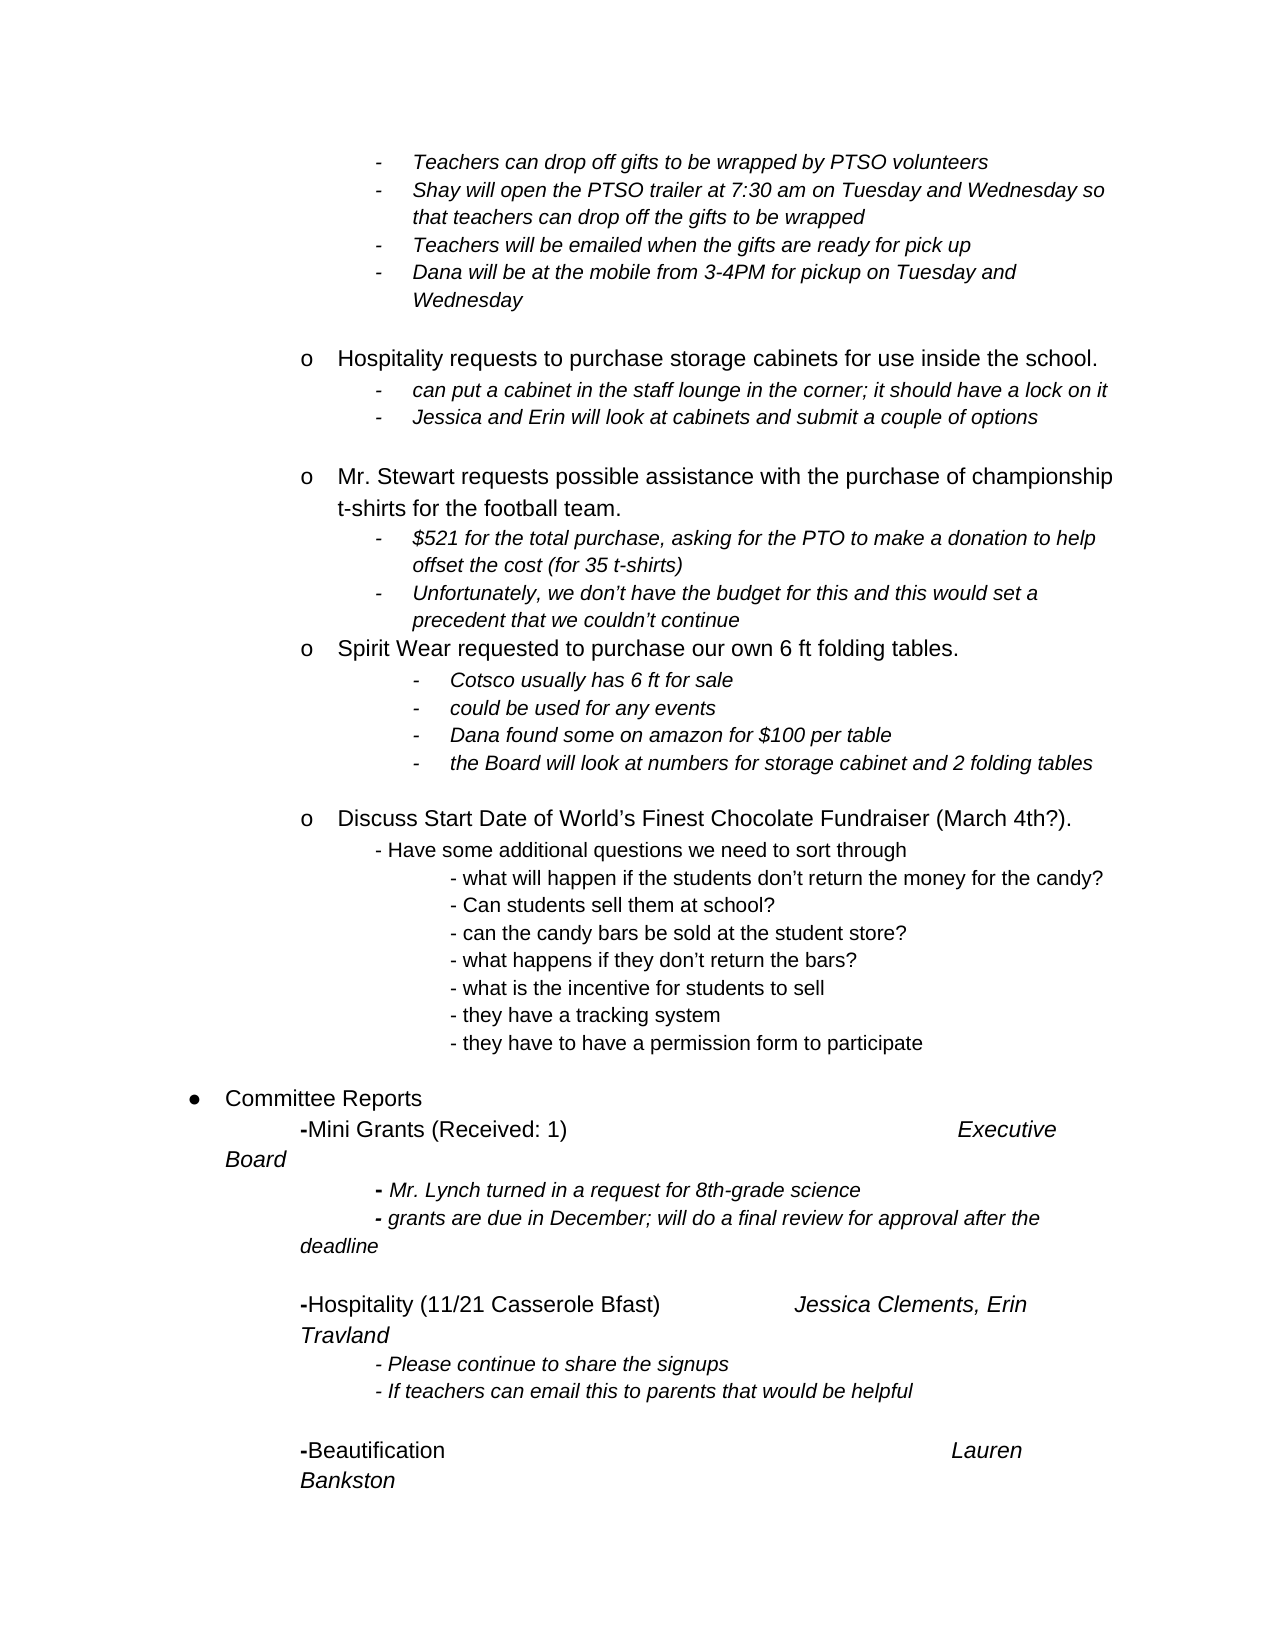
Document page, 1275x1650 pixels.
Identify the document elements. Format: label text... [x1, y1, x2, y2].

list Teachers will be emailed when the gifts are ready for pick up [375, 232, 1125, 256]
text - Can students sell them at school? [375, 893, 1125, 917]
list Hospitality requests to purchase storage cabinets for use inside the school. [300, 345, 1125, 373]
list Unfortunately, we don’t have the budget for this and this would set a precedent that we couldn’t continue [375, 580, 1125, 632]
list Mr. Stewart requests possible assistance with the purchase of championship t-shirts for the football team. [300, 463, 1125, 521]
text - Mr. Lynch turned in a request for 8th-grade science [300, 1176, 1125, 1202]
list Spirit Wear requested to purchase our own 6 ft folding tables. [300, 635, 1125, 664]
text - Please continue to share the signups [375, 1352, 1125, 1376]
text - grants are due in December; will do a final review for approval after the deadline [300, 1206, 1125, 1258]
list Discuss Start Date of World’s Finest Chocolate Fundraiser (March 4th?). [300, 805, 1125, 834]
text - what will happen if the students don’t return the money for the candy? [375, 865, 1125, 889]
list Dana found some on amazon for $100 per table [412, 723, 1125, 747]
text - they have to have a permission form to participate [375, 1030, 1125, 1054]
text -Hospitality (11/21 Casserole Bfast) Jessica Clements, Erin Travland [300, 1291, 1125, 1348]
text - what is the incentive for students to sell [375, 975, 1125, 999]
text -Mini Grants (Received: 1) Executive Board [225, 1116, 1125, 1172]
list could be used for any events [412, 695, 1125, 719]
list Shay will open the PTSO trailer at 7:30 am on Tuesday and Wednesday so that teachers can drop off the gifts to be wrapped [375, 177, 1125, 229]
text - what happens if they don’t return the bars? [375, 948, 1125, 972]
list Committee Reports [187, 1085, 1125, 1112]
list Teachers can drop off gifts to be wrapped by PTSO volunteers [375, 150, 1125, 174]
text - Have some additional questions we need to sort through [300, 838, 1125, 862]
list $521 for the total purchase, asking for the PTO to make a donation to help offset the cost (for 35 t-shirts) [375, 525, 1125, 577]
list can put a cabinet in the staff lounge in the corner; it should have a lock on it [375, 378, 1125, 402]
text - they have a tracking system [375, 1003, 1125, 1027]
list Cotsco usually has 6 ft for sale [412, 668, 1125, 692]
text - If teachers can email this to parents that would be helpful [375, 1379, 1125, 1403]
list Jessica and Erin will look at cabinets and submit a couple of options [375, 405, 1125, 429]
list Dana will be at the mobile from 3-4PM for pickup on Tuesday and Wednesday [375, 260, 1125, 311]
text - can the candy bars be sold at the student store? [375, 920, 1125, 944]
list the Board will look at numbers for storage cabinet and 2 folding tables [412, 750, 1125, 774]
text -Beautification Lauren Bankston [300, 1437, 1125, 1493]
